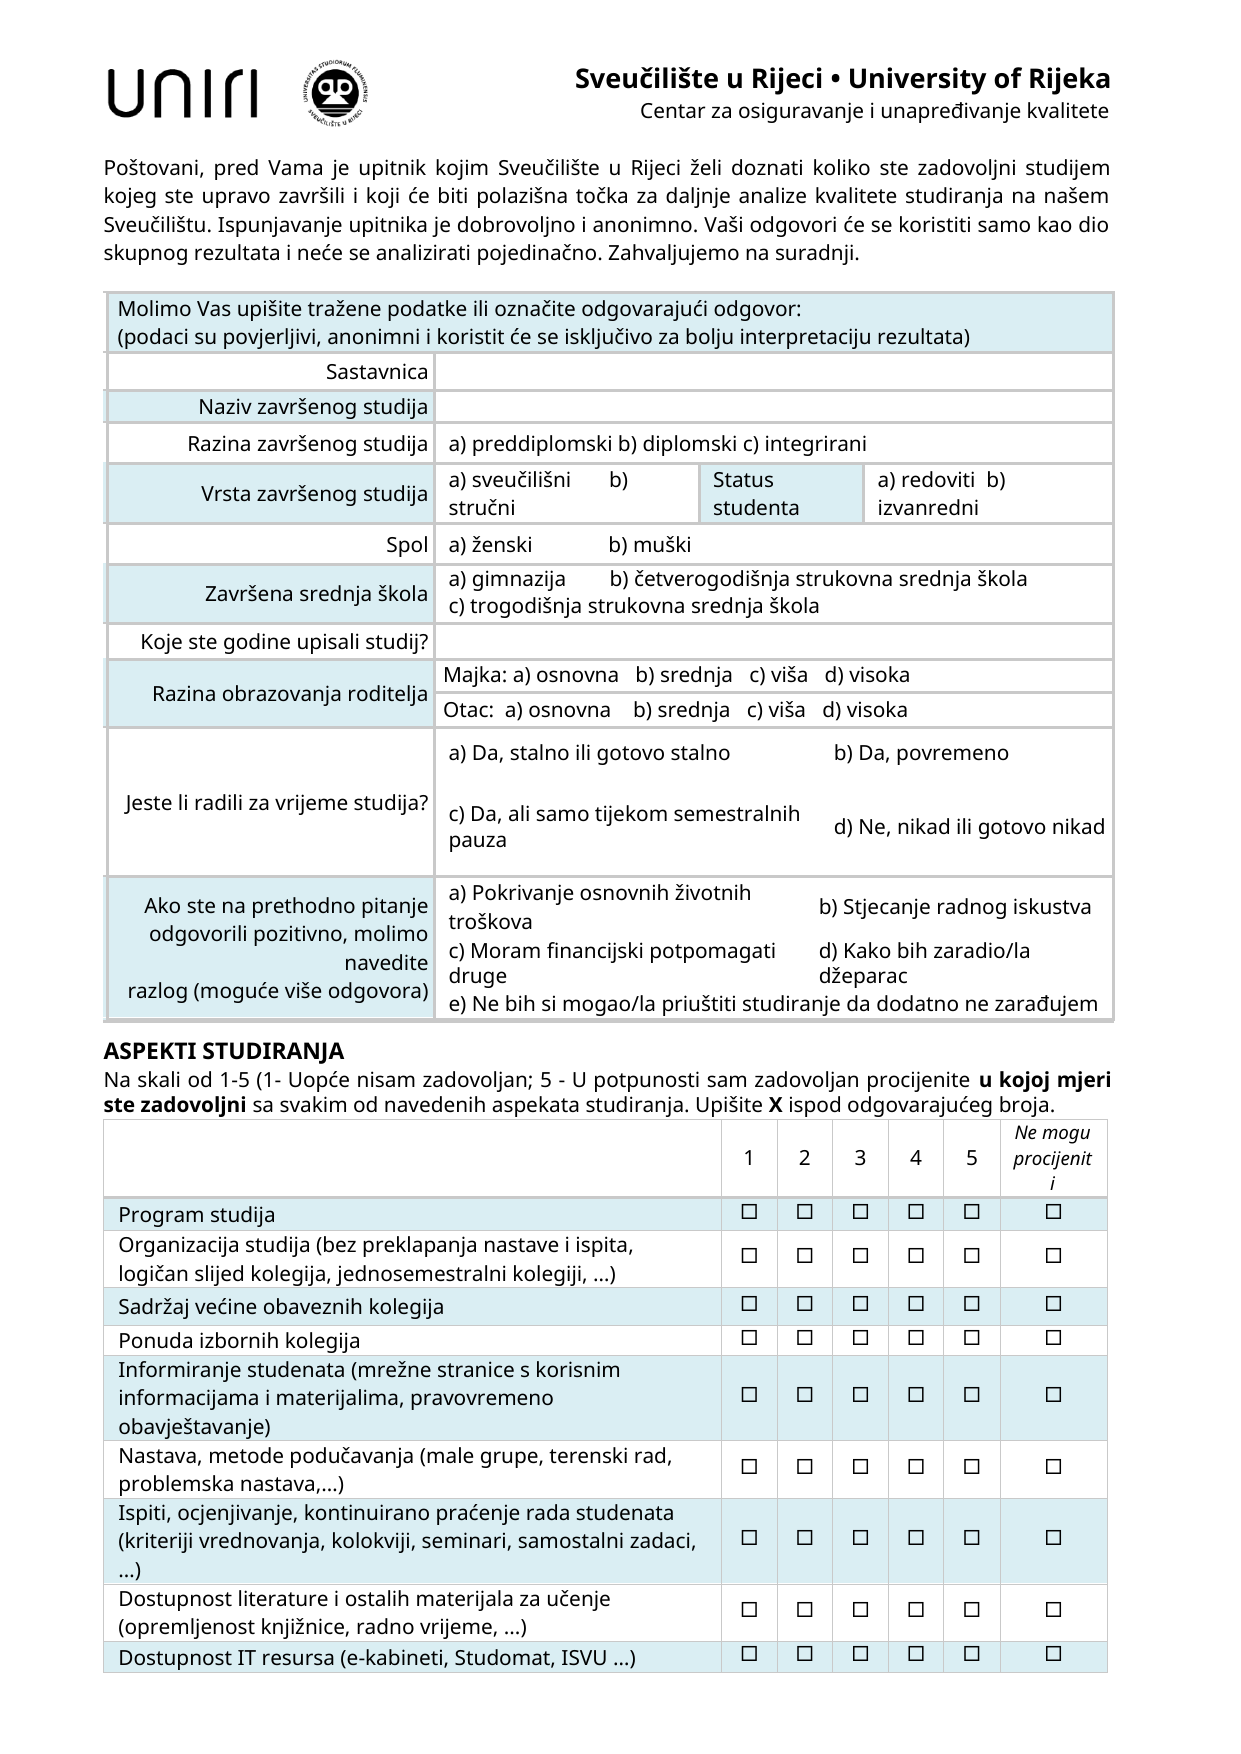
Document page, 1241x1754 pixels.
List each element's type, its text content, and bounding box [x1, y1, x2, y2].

table_cell [889, 1356, 943, 1440]
table_cell [722, 1231, 777, 1287]
table_cell [944, 1199, 1000, 1230]
table_cell [833, 1356, 888, 1440]
table_cell [778, 1288, 832, 1325]
table_cell Razina obrazovanja roditelja [109, 661, 433, 726]
table_cell [722, 1585, 777, 1641]
table_cell [889, 1288, 943, 1325]
table_cell Ako ste na prethodno pitanje odgovorili pozitivno, molimo navedite razlog (moguće više odgovora) [109, 878, 433, 1017]
table_cell Ispiti, ocjenjivanje, kontinuirano praćenje rada studenata (kriteriji vrednovanja, kolokviji, seminari, samostalni zadaci,…) [104, 1499, 721, 1583]
table_cell [722, 1288, 777, 1325]
table_header 5 [944, 1120, 1000, 1196]
table_cell Koje ste godine upisali studij? [109, 625, 433, 658]
table_header 4 [889, 1120, 943, 1196]
table_cell [833, 1199, 888, 1230]
table_cell [722, 1356, 777, 1440]
table_cell [944, 1356, 1000, 1440]
table_cell a) Pokrivanje osnovnih životnih troškova [436, 878, 799, 935]
table_cell [436, 625, 1112, 658]
table_cell [778, 1642, 832, 1672]
table_cell a) redoviti b) izvanredni [865, 465, 1112, 522]
table_cell [889, 1231, 943, 1287]
table_cell Program studija [104, 1199, 721, 1230]
table_cell [1001, 1499, 1107, 1583]
table_cell a) preddiplomski b) diplomski c) integrirani [436, 424, 1112, 462]
table_cell [722, 1326, 777, 1354]
table_cell Otac: a) osnovna b) srednja c) viša d) visoka [436, 694, 1112, 726]
table_cell d) Kako bih zaradio/la džeparac [799, 935, 1112, 989]
table_cell Sastavnica [109, 354, 433, 389]
table_cell b) Da, povremeno [819, 729, 1112, 775]
table_cell [436, 354, 1112, 389]
table_cell Jeste li radili za vrijeme studija? [109, 729, 433, 875]
text ASPEKTI STUDIRANJA [103, 1035, 1122, 1066]
table_cell [1001, 1642, 1107, 1672]
table_cell [889, 1585, 943, 1641]
table_cell e) Ne bih si mogao/la priuštiti studiranje da dodatno ne zarađujem [436, 989, 1112, 1017]
table_cell [1001, 1441, 1107, 1498]
table_cell a) sveučilišni b) stručni [436, 465, 698, 522]
table_cell [1001, 1288, 1107, 1325]
table_cell Organizacija studija (bez preklapanja nastave i ispita, logičan slijed kolegija, jednosemestralni kolegiji, …) [104, 1231, 721, 1287]
table_cell [889, 1199, 943, 1230]
table_cell d) Ne, nikad ili gotovo nikad [819, 775, 1112, 875]
table_cell Naziv završenog studija [109, 392, 433, 421]
table_cell [889, 1326, 943, 1354]
table_cell [778, 1231, 832, 1287]
table_cell Sadržaj većine obaveznih kolegija [104, 1288, 721, 1325]
table_cell [889, 1441, 943, 1498]
table_cell [722, 1642, 777, 1672]
table_header 2 [778, 1120, 832, 1196]
table_cell [722, 1199, 777, 1230]
table_cell [436, 392, 1112, 421]
table_cell [944, 1585, 1000, 1641]
table_header 3 [833, 1120, 888, 1196]
table_cell Dostupnost literature i ostalih materijala za učenje (opremljenost knjižnice, radno vrijeme, ...) [104, 1585, 721, 1641]
table_cell [833, 1288, 888, 1325]
table_cell [833, 1441, 888, 1498]
table_cell b) Stjecanje radnog iskustva [799, 878, 1112, 935]
table_cell [944, 1499, 1000, 1583]
table_cell [944, 1441, 1000, 1498]
text Poštovani, pred Vama je upitnik kojim Sveučilište u Rijeci želi doznati koliko ste zadovoljni studijem kojeg ste upravo završili i koji će biti polazišna točka za daljnje analize kvalitete studiranja na našem Sveučilištu. Ispunjavanje upitnika je dobrovoljno i anonimno. Vaši odgovori će se koristiti samo kao dio skupnog rezultata i neće se analizirati pojedinačno. Zahvaljujemo na suradnji. [103, 153, 1112, 267]
table_cell a) ženski b) muški [436, 525, 1112, 563]
table_cell [722, 1441, 777, 1498]
table_cell [1001, 1199, 1107, 1230]
text Na skali od 1-5 (1- Uopće nisam zadovoljan; 5 - U potpunosti sam zadovoljan procijenite u kojoj mjeri ste zadovoljni sa svakim od navedenih aspekata studiranja. Upišite X ispod odgovarajućeg broja. [103, 1066, 1112, 1119]
table_cell [1001, 1356, 1107, 1440]
table_cell [1001, 1585, 1107, 1641]
table_cell Dostupnost IT resursa (e-kabineti, Studomat, ISVU …) [104, 1642, 721, 1672]
table_cell [833, 1231, 888, 1287]
table_cell Status studenta [701, 465, 862, 522]
table_cell Završena srednja škola [109, 566, 433, 622]
table_cell c) Moram financijski potpomagati druge [436, 935, 799, 989]
table_cell [833, 1585, 888, 1641]
table_cell [1001, 1326, 1107, 1354]
table_cell c) Da, ali samo tijekom semestralnih pauza [436, 775, 818, 875]
table_cell [778, 1585, 832, 1641]
table_cell [1001, 1231, 1107, 1287]
table_cell Majka: a) osnovna b) srednja c) viša d) visoka [436, 661, 1112, 691]
table_cell Vrsta završenog studija [109, 465, 433, 522]
table_cell [944, 1231, 1000, 1287]
table_header 1 [722, 1120, 777, 1196]
text Sveučilište u Rijeci • University of Rijeka [370, 59, 1112, 96]
table_cell [833, 1499, 888, 1583]
table_cell a) Da, stalno ili gotovo stalno [436, 729, 818, 775]
table_cell [833, 1642, 888, 1672]
table_cell [833, 1326, 888, 1354]
table_cell [778, 1441, 832, 1498]
table_cell Informiranje studenata (mrežne stranice s korisnim informacijama i materijalima, pravovremeno obavještavanje) [104, 1356, 721, 1440]
text Centar za osiguravanje i unapređivanje kvalitete [370, 96, 1109, 124]
table_cell [889, 1642, 943, 1672]
table_header Ne mogu procijeniti [1001, 1120, 1107, 1196]
table_cell Spol [109, 525, 433, 563]
table_cell [889, 1499, 943, 1583]
table_cell [944, 1288, 1000, 1325]
table_cell Nastava, metode podučavanja (male grupe, terenski rad, problemska nastava,…) [104, 1441, 721, 1498]
table_cell [778, 1356, 832, 1440]
table_cell a) gimnazija b) četverogodišnja strukovna srednja škola c) trogodišnja strukovna srednja škola [436, 566, 1112, 622]
table_cell [944, 1642, 1000, 1672]
table_cell [722, 1499, 777, 1583]
table_cell [778, 1326, 832, 1354]
table_cell [778, 1199, 832, 1230]
table_cell Ponuda izbornih kolegija [104, 1326, 721, 1354]
table_cell [944, 1326, 1000, 1354]
picture [105, 58, 370, 129]
table_header Molimo Vas upišite tražene podatke ili označite odgovarajući odgovor: (podaci su povjerljivi, anonimni i koristit će se isključivo za bolju interpretaciju rezultata) [109, 294, 1112, 351]
table_cell [778, 1499, 832, 1583]
table_header [104, 1120, 721, 1196]
table_cell Razina završenog studija [109, 424, 433, 462]
